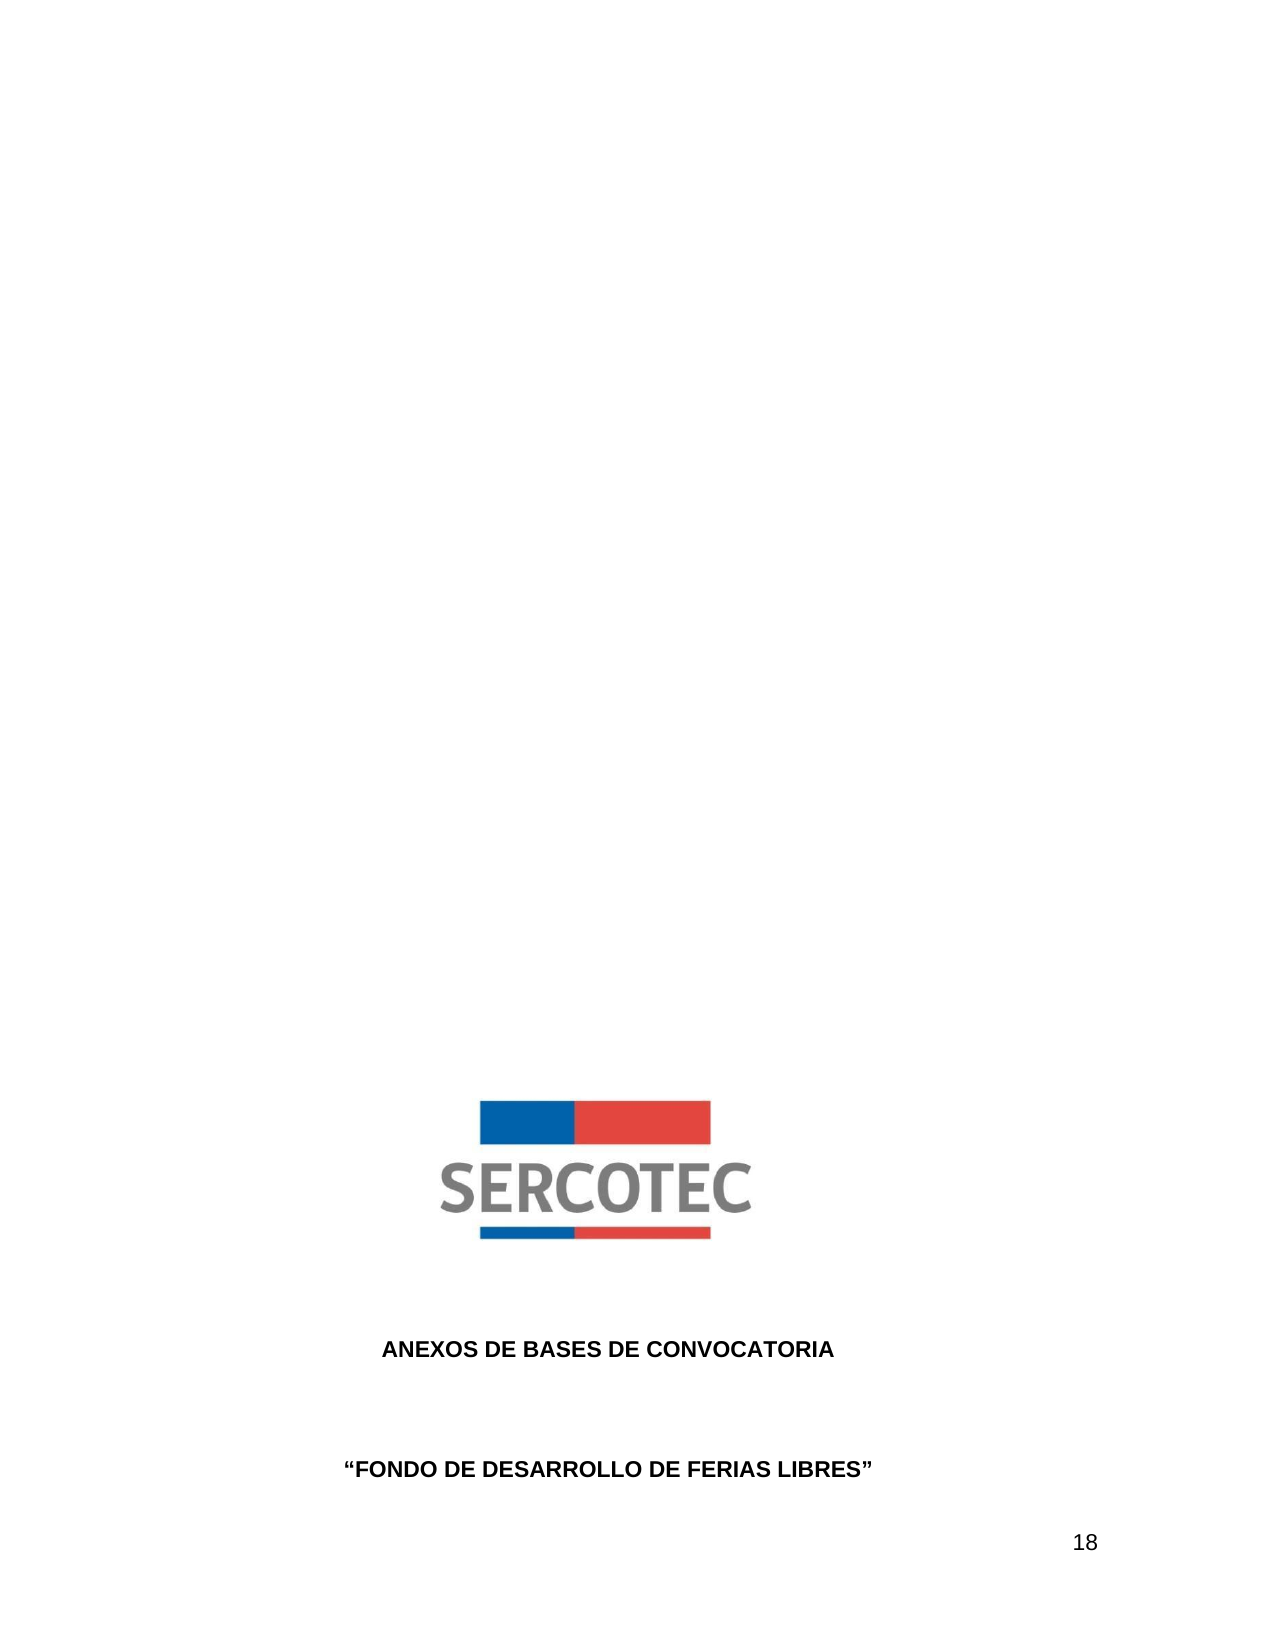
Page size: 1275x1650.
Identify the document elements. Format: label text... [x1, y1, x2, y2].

text “FONDO DE DESARROLLO DE FERIAS LIBRES” [118, 1456, 1098, 1483]
text ANEXOS DE BASES DE CONVOCATORIA [118, 1336, 1098, 1362]
picture [406, 1066, 785, 1279]
